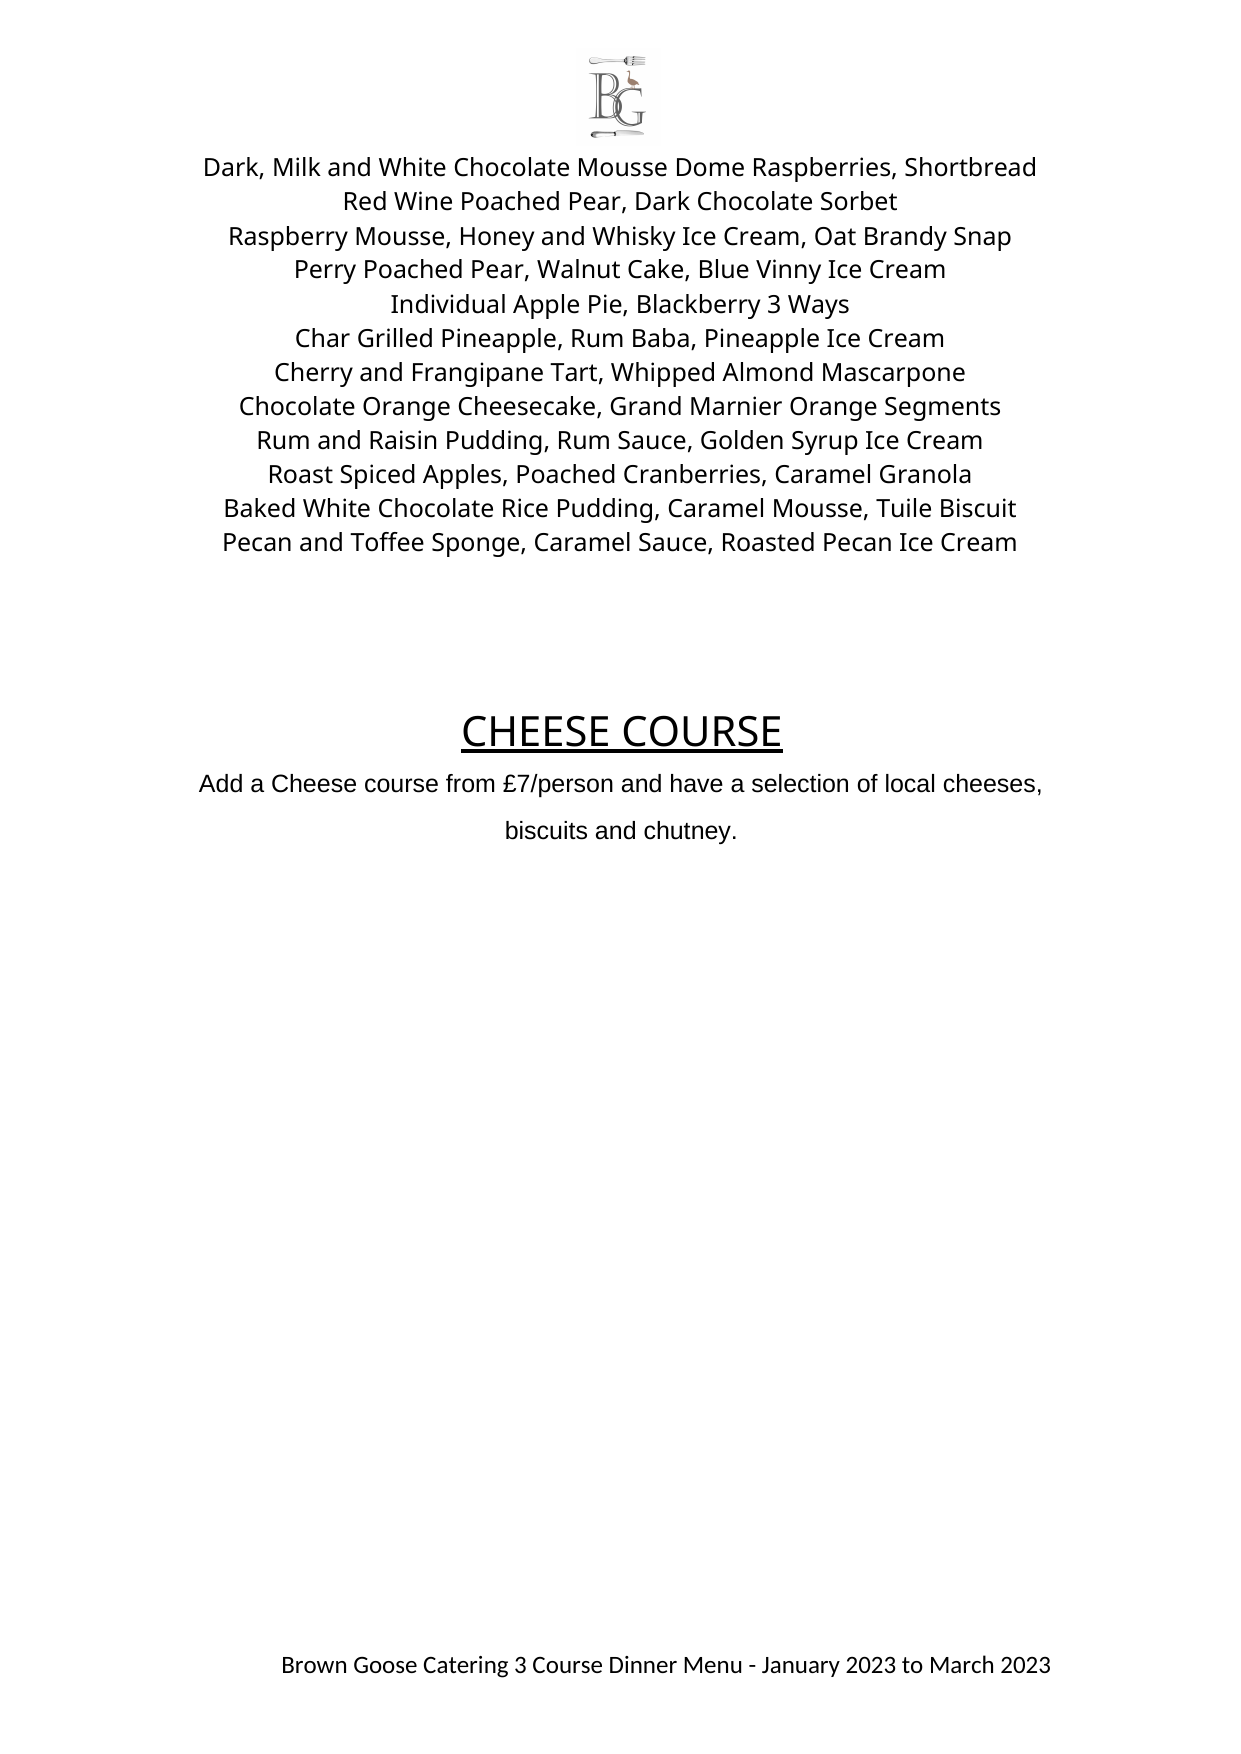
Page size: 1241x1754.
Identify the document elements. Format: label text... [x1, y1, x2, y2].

text Perry Poached Pear, Walnut Cake, Blue Vinny Ice Cream [150, 252, 1090, 286]
picture [576, 48, 661, 146]
text Char Grilled Pineapple, Rum Baba, Pineapple Ice Cream [150, 320, 1090, 354]
text Cherry and Frangipane Tart, Whipped Almond Mascarpone [150, 354, 1090, 388]
text Pecan and Toffee Sponge, Caramel Sauce, Roasted Pecan Ice Cream [150, 525, 1090, 559]
text Raspberry Mousse, Honey and Whisky Ice Cream, Oat Brandy Snap [150, 218, 1090, 252]
text Roast Spiced Apples, Poached Cranberries, Caramel Granola [150, 457, 1090, 491]
text Individual Apple Pie, Blackberry 3 Ways [150, 286, 1090, 320]
text Dark, Milk and White Chocolate Mousse Dome Raspberries, Shortbread [150, 150, 1090, 184]
text biscuits and chutney. [152, 816, 1090, 845]
text Chocolate Orange Cheesecake, Grand Marnier Orange Segments [150, 388, 1090, 422]
subtitle CHEESE COURSE [439, 702, 804, 758]
text Red Wine Poached Pear, Dark Chocolate Sorbet [150, 184, 1090, 218]
text Baked White Chocolate Rice Pudding, Caramel Mousse, Tuile Biscuit [150, 491, 1090, 525]
text Add a Cheese course from £7/person and have a selection of local cheeses, [152, 769, 1090, 798]
text Rum and Raisin Pudding, Rum Sauce, Golden Syrup Ice Cream [150, 422, 1090, 457]
